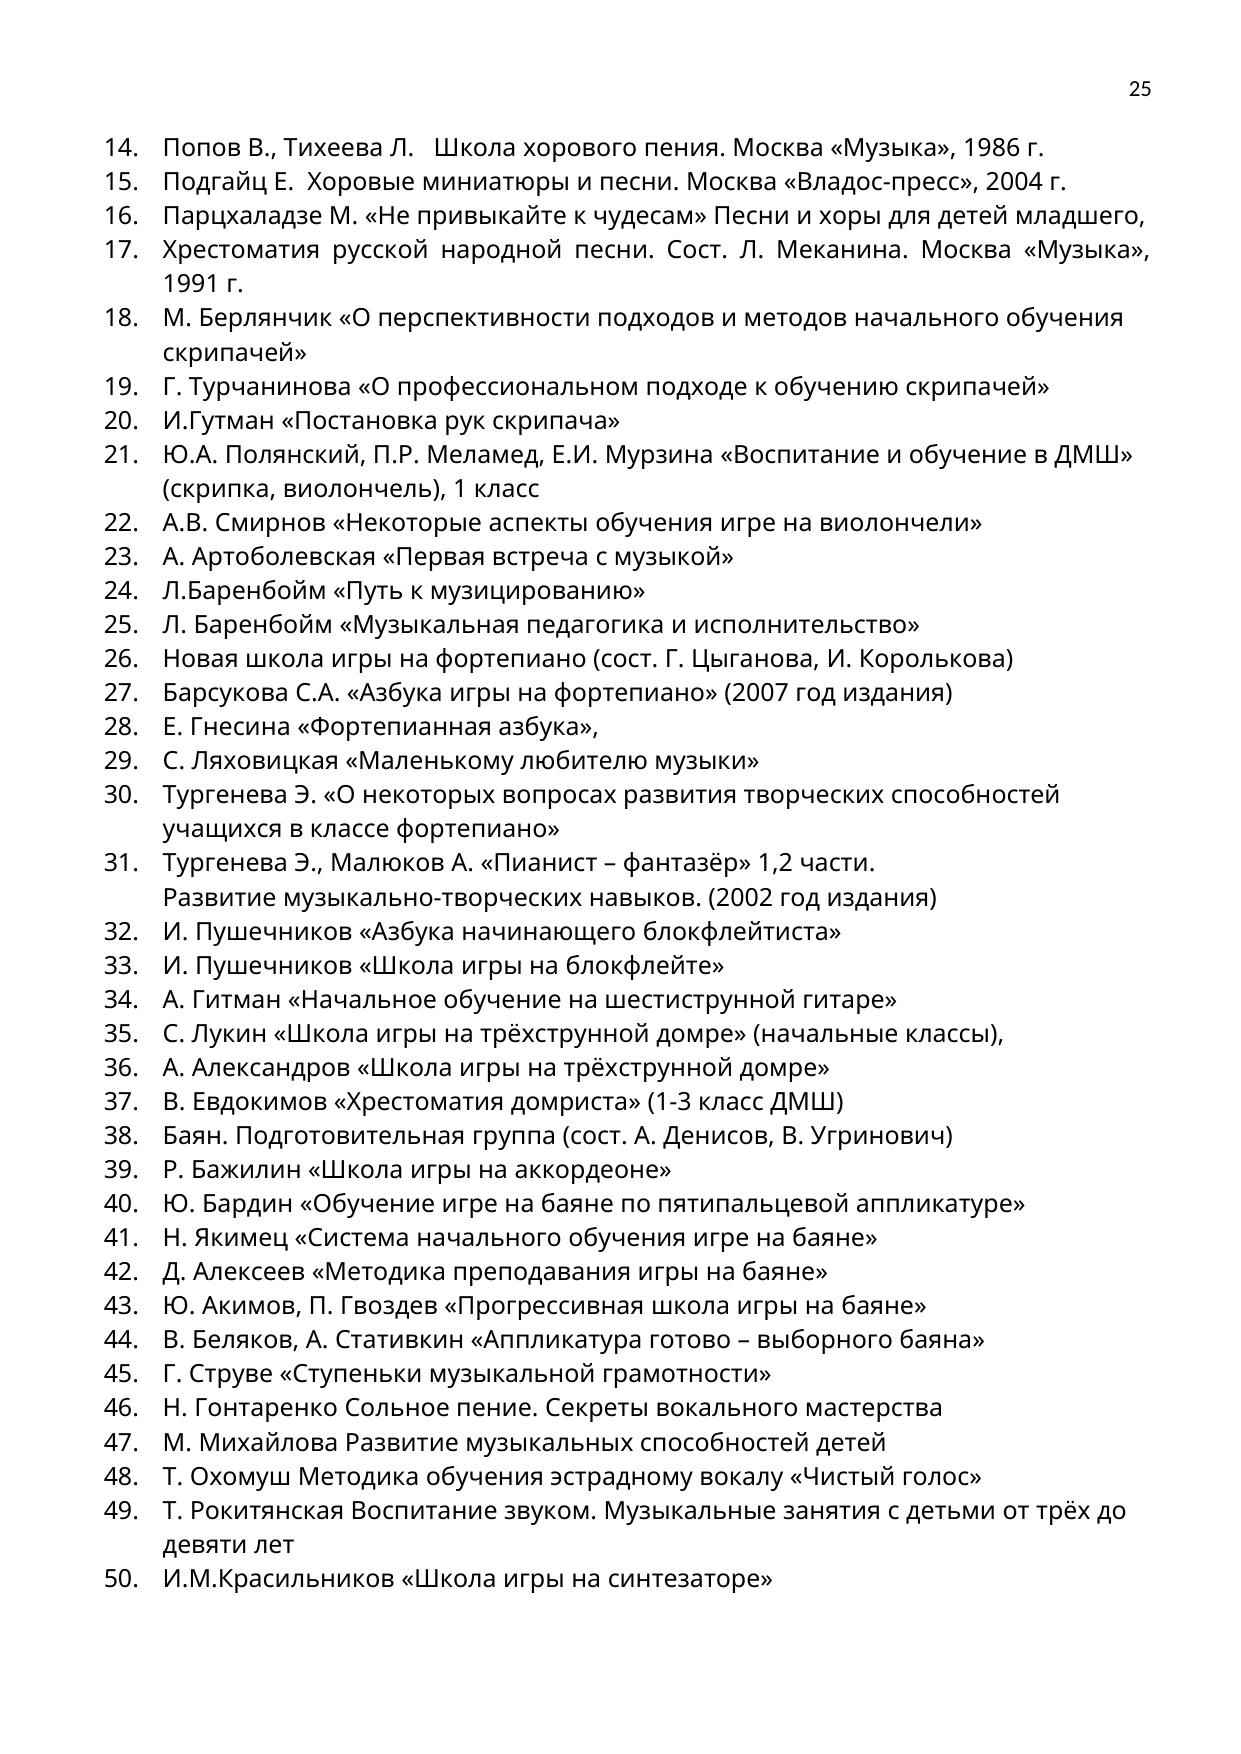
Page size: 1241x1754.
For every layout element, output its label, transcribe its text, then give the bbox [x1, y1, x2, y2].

list Н. Гонтаренко Сольное пение. Секреты вокального мастерства [103, 1390, 1152, 1424]
list Ю.А. Полянский, П.Р. Меламед, Е.И. Мурзина «Воспитание и обучение в ДМШ» (скрипка, виолончель), 1 класс [103, 436, 1152, 504]
list И.Гутман «Постановка рук скрипача» [103, 402, 1152, 436]
list А.В. Смирнов «Некоторые аспекты обучения игре на виолончели» [103, 504, 1152, 538]
list Хрестоматия русской народной песни. Сост. Л. Меканина. Москва «Музыка», 1991 г. [103, 232, 1152, 300]
list А. Александров «Школа игры на трёхструнной домре» [103, 1049, 1152, 1083]
list Барсукова С.А. «Азбука игры на фортепиано» (2007 год издания) [103, 675, 1152, 709]
list Т. Охомуш Методика обучения эстрадному вокалу «Чистый голос» [103, 1458, 1152, 1492]
list М. Берлянчик «О перспективности подходов и методов начального обучения скрипачей» [103, 300, 1152, 368]
list Д. Алексеев «Методика преподавания игры на баяне» [103, 1254, 1152, 1288]
list Г. Турчанинова «О профессиональном подходе к обучению скрипачей» [103, 368, 1152, 402]
list Л. Баренбойм «Музыкальная педагогика и исполнительство» [103, 607, 1152, 641]
list Р. Бажилин «Школа игры на аккордеоне» [103, 1152, 1152, 1186]
list С. Лукин «Школа игры на трёхструнной домре» (начальные классы), [103, 1015, 1152, 1049]
list Ю. Бардин «Обучение игре на баяне по пятипальцевой аппликатуре» [103, 1186, 1152, 1220]
list А. Артоболевская «Первая встреча с музыкой» [103, 538, 1152, 573]
list В. Евдокимов «Хрестоматия домриста» (1-3 класс ДМШ) [103, 1083, 1152, 1118]
list Подгайц Е. Хоровые миниатюры и песни. Москва «Владос-пресс», 2004 г. [103, 164, 1152, 198]
list Л.Баренбойм «Путь к музицированию» [103, 573, 1152, 607]
list Т. Рокитянская Воспитание звуком. Музыкальные занятия с детьми от трёх до девяти лет [103, 1492, 1152, 1560]
list Попов В., Тихеева Л. Школа хорового пения. Москва «Музыка», 1986 г. [103, 130, 1152, 164]
list И. Пушечников «Школа игры на блокфлейте» [103, 947, 1152, 981]
list Тургенева Э., Малюков А. «Пианист – фантазёр» 1,2 части. Развитие музыкально-творческих навыков. (2002 год издания) [103, 845, 1152, 913]
list И.М.Красильников «Школа игры на синтезаторе» [103, 1560, 1152, 1594]
list М. Михайлова Развитие музыкальных способностей детей [103, 1424, 1152, 1458]
list Е. Гнесина «Фортепианная азбука», [103, 709, 1152, 743]
list Баян. Подготовительная группа (сост. А. Денисов, В. Угринович) [103, 1118, 1152, 1152]
list Ю. Акимов, П. Гвоздев «Прогрессивная школа игры на баяне» [103, 1288, 1152, 1322]
list А. Гитман «Начальное обучение на шестиструнной гитаре» [103, 981, 1152, 1015]
list Новая школа игры на фортепиано (сост. Г. Цыганова, И. Королькова) [103, 641, 1152, 675]
list Г. Струве «Ступеньки музыкальной грамотности» [103, 1356, 1152, 1390]
list Парцхаладзе М. «Не привыкайте к чудесам» Песни и хоры для детей младшего, [103, 198, 1152, 232]
list Н. Якимец «Система начального обучения игре на баяне» [103, 1220, 1152, 1254]
list С. Ляховицкая «Маленькому любителю музыки» [103, 743, 1152, 777]
list И. Пушечников «Азбука начинающего блокфлейтиста» [103, 913, 1152, 947]
list Тургенева Э. «О некоторых вопросах развития творческих способностей учащихся в классе фортепиано» [103, 777, 1152, 845]
list В. Беляков, А. Стативкин «Аппликатура готово – выборного баяна» [103, 1322, 1152, 1356]
